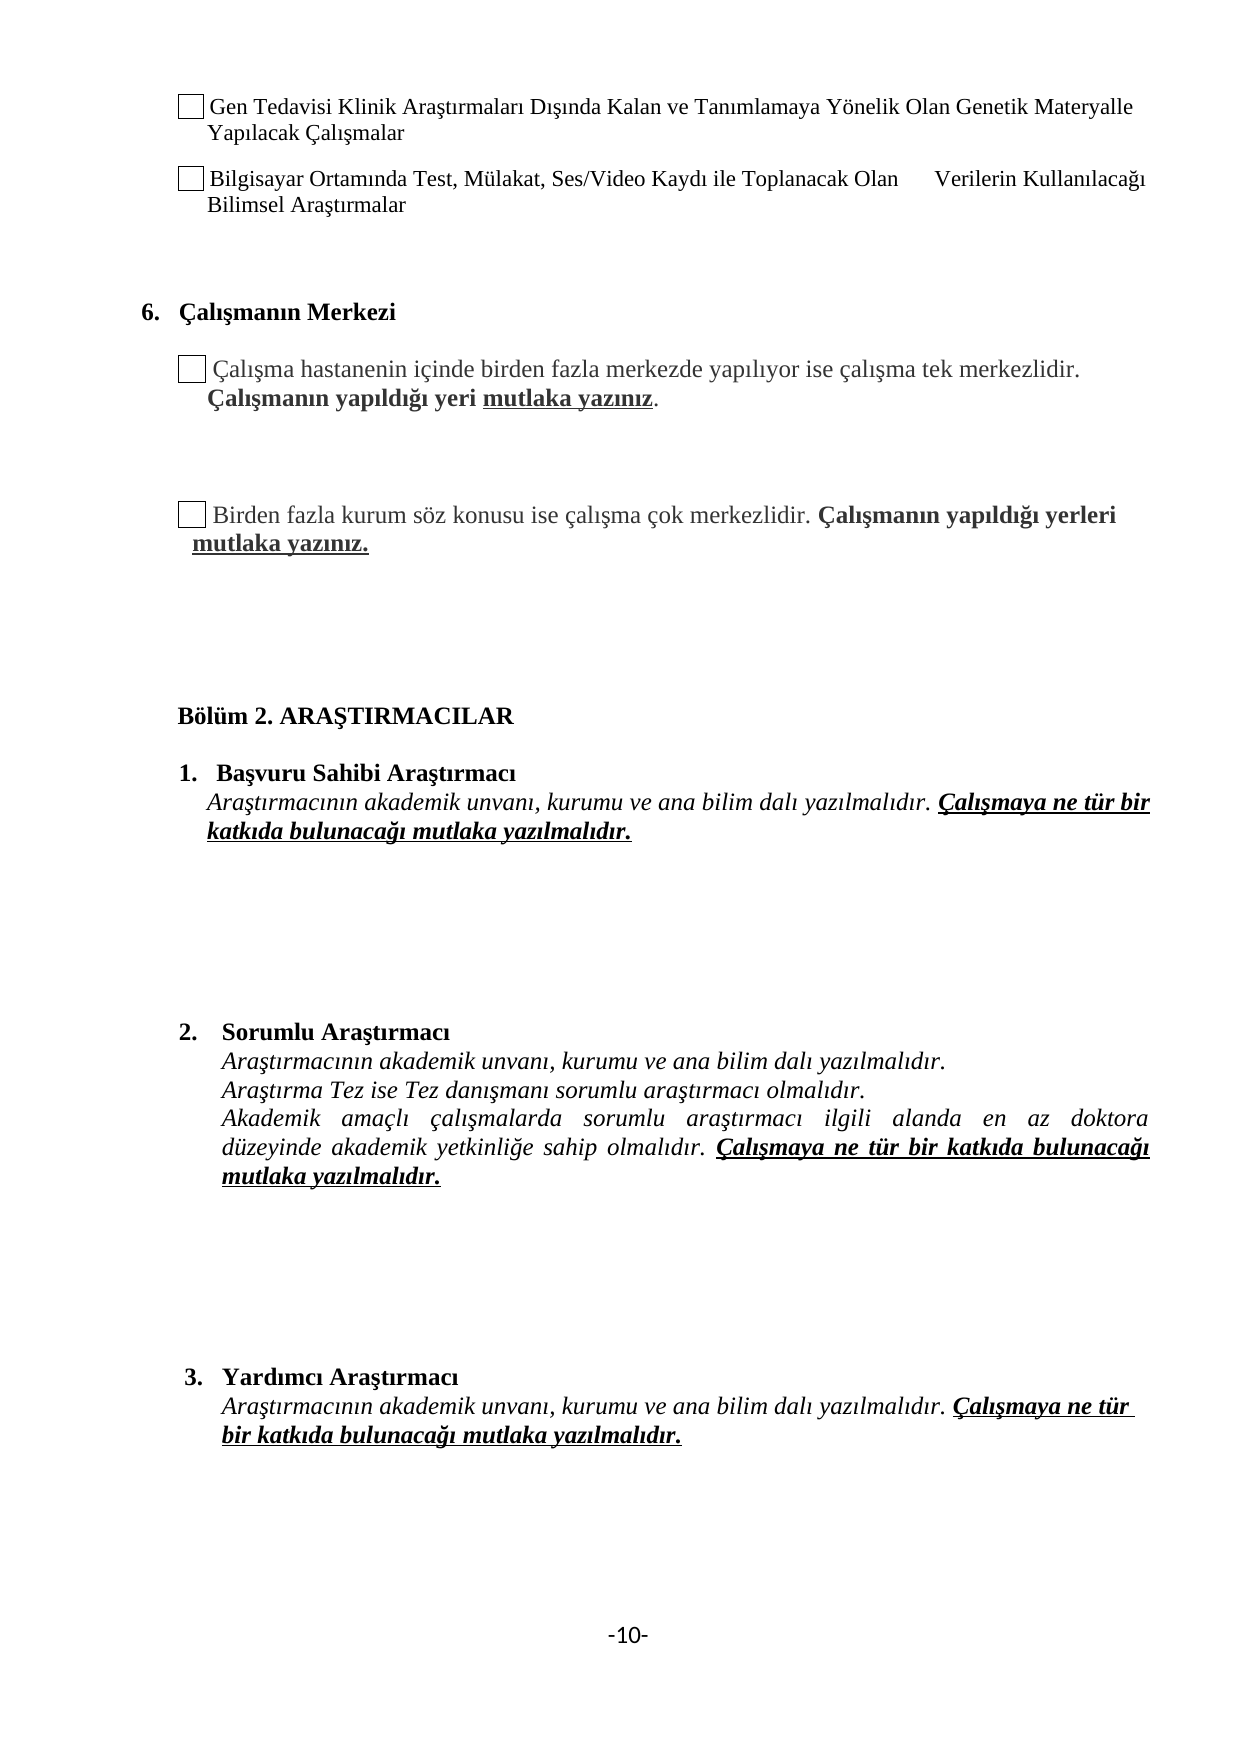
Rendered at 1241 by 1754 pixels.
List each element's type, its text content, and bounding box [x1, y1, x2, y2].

list Sorumlu Araştırmacı [178, 1017, 1152, 1046]
list Araştırmacının akademik unvanı, kurumu ve ana bilim dalı yazılmalıdır. Çalışmaya ne tür bir katkıda bulunacağı mutlaka yazılmalıdır. [178, 787, 1152, 845]
text Gen Tedavisi Klinik Araştırmaları Dışında Kalan ve Tanımlamaya Yönelik Olan Genetik Materyalle Yapılacak Çalışmalar [177, 93, 1152, 146]
text Çalışma hastanenin içinde birden fazla merkezde yapılıyor ise çalışma tek merkezlidir. Çalışmanın yapıldığı yeri mutlaka yazınız. [177, 354, 1152, 412]
list Araştırmacının akademik unvanı, kurumu ve ana bilim dalı yazılmalıdır. Çalışmaya ne tür bir katkıda bulunacağı mutlaka yazılmalıdır. [178, 1391, 1152, 1448]
list Akademik amaçlı çalışmalarda sorumlu araştırmacı ilgili alanda en az doktora düzeyinde akademik yetkinliğe sahip olmalıdır. Çalışmaya ne tür bir katkıda bulunacağı mutlaka yazılmalıdır. [222, 1103, 1152, 1190]
text Araştırma Tez ise Tez danışmanı sorumlu araştırmacı olmalıdır. [103, 1075, 1152, 1103]
list Yardımcı Araştırmacı [184, 1362, 1152, 1391]
text Bilgisayar Ortamında Test, Mülakat, Ses/Video Kaydı ile Toplanacak Olan Verilerin Kullanılacağı Bilimsel Araştırmalar [177, 165, 1152, 218]
list Çalışmanın Merkezi [141, 297, 1152, 325]
text Araştırmacının akademik unvanı, kurumu ve ana bilim dalı yazılmalıdır. [103, 1046, 1152, 1075]
list Başvuru Sahibi Araştırmacı [178, 758, 1152, 787]
text Bölüm 2. ARAŞTIRMACILAR [177, 701, 1152, 730]
text Birden fazla kurum söz konusu ise çalışma çok merkezlidir. Çalışmanın yapıldığı yerleri mutlaka yazınız. [177, 500, 1152, 557]
